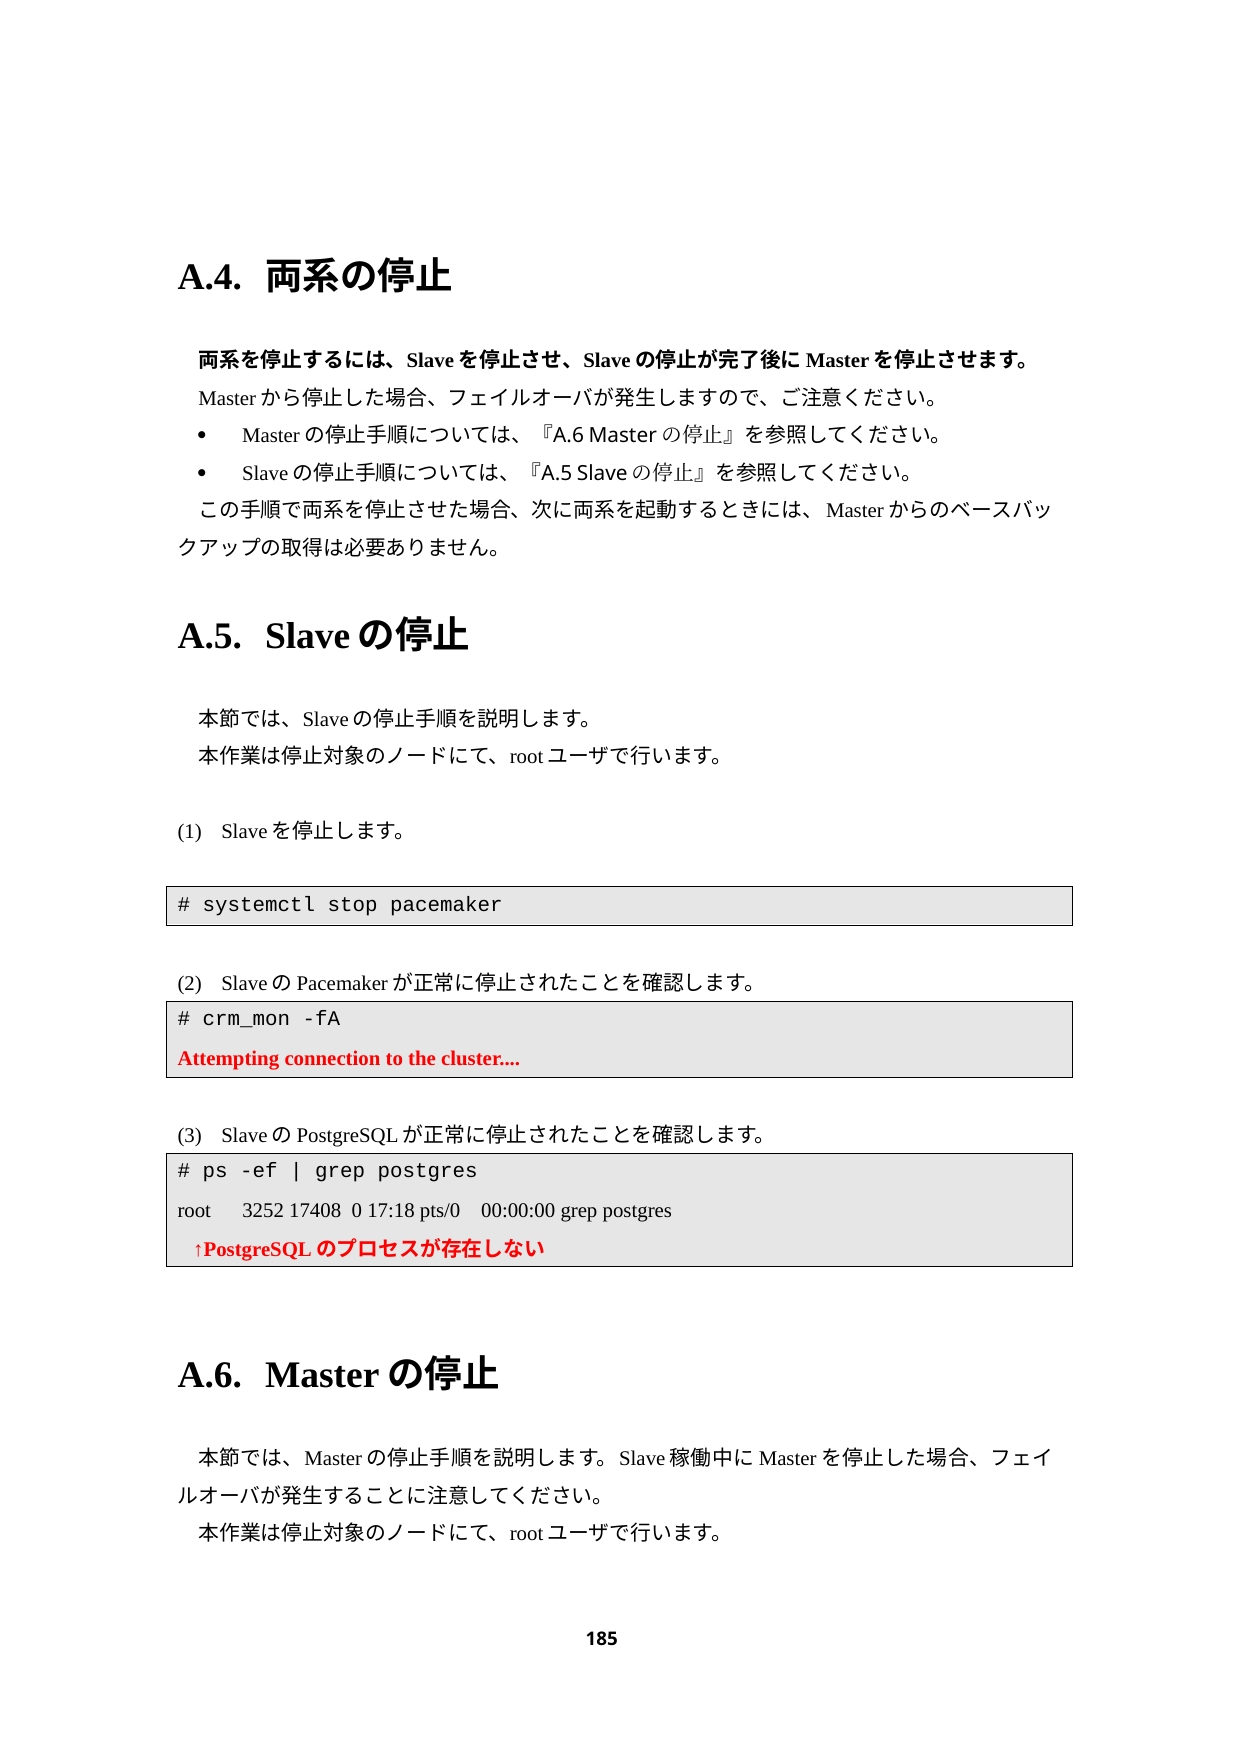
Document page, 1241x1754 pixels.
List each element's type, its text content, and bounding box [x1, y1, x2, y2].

list Slaveの停止手順については、『A.5 Slaveの停止』を参照してください。 [198, 453, 1054, 490]
text 両系の停止 [177, 236, 1063, 311]
table_header # ps -ef | grep postgres root 3252 17408 0 17:18 pts/0 00:00:00 grep postgres ↑PostgreSQLのプロセスが存在しない [167, 1154, 1072, 1266]
text Slaveの停止 [177, 594, 1063, 669]
text 本節では、Slaveの停止手順を説明します。 [177, 698, 1054, 736]
text Masterの停止 [177, 1334, 1063, 1409]
list Slaveを停止します。 [177, 811, 1054, 848]
list SlaveのPacemakerが正常に停止されたことを確認します。 [177, 963, 1054, 1001]
text この手順で両系を停止させた場合、次に両系を起動するときには、Masterからのベースバックアップの取得は必要ありません。 [177, 490, 1054, 565]
table_header # crm_mon -fA Attempting connection to the cluster.... [167, 1002, 1072, 1077]
list Masterの停止手順については、『A.6 Masterの停止』を参照してください。 [198, 415, 1054, 453]
text 本作業は停止対象のノードにて、rootユーザで行います。 [177, 736, 1054, 773]
text Masterから停止した場合、フェイルオーバが発生しますので、ご注意ください。 [177, 378, 1054, 415]
table_header # systemctl stop pacemaker [167, 887, 1072, 924]
text 両系を停止するには、Slaveを停止させ、Slaveの停止が完了後にMasterを停止させます。 [177, 340, 1054, 378]
text 本節では、Masterの停止手順を説明します。Slave稼働中にMasterを停止した場合、フェイルオーバが発生することに注意してください。 [177, 1438, 1054, 1513]
list SlaveのPostgreSQLが正常に停止されたことを確認します。 [177, 1115, 1054, 1153]
text 本作業は停止対象のノードにて、rootユーザで行います。 [177, 1513, 1054, 1551]
